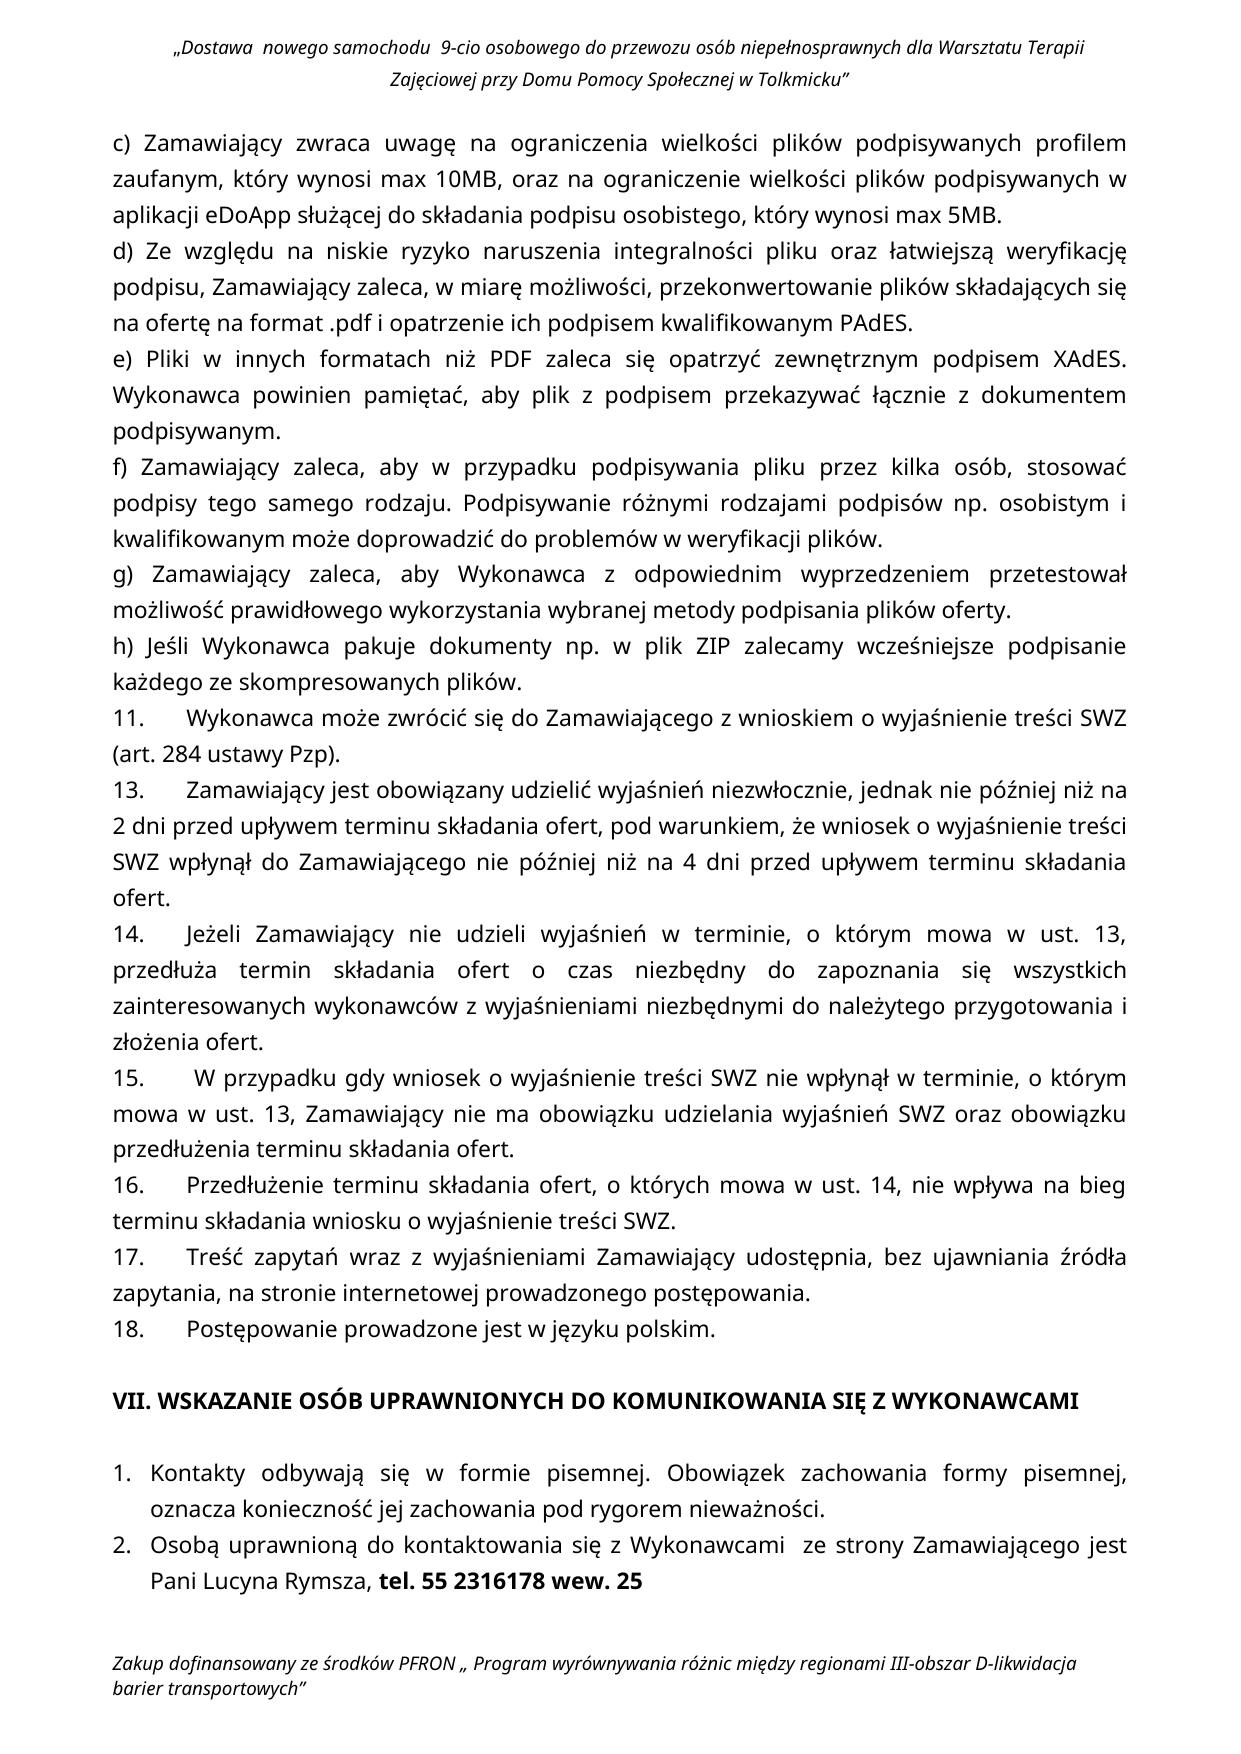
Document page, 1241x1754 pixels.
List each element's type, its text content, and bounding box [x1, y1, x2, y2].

text d) Ze względu na niskie ryzyko naruszenia integralności pliku oraz łatwiejszą weryfikację podpisu, Zamawiający zaleca, w miarę możliwości, przekonwertowanie plików składających się na ofertę na format .pdf i opatrzenie ich podpisem kwalifikowanym PAdES. [112, 235, 1128, 338]
text e) Pliki w innych formatach niż PDF zaleca się opatrzyć zewnętrznym podpisem XAdES. Wykonawca powinien pamiętać, aby plik z podpisem przekazywać łącznie z dokumentem podpisywanym. [112, 343, 1128, 446]
text 11. Wykonawca może zwrócić się do Zamawiającego z wnioskiem o wyjaśnienie treści SWZ (art. 284 ustawy Pzp). [112, 702, 1128, 769]
text f) Zamawiający zaleca, aby w przypadku podpisywania pliku przez kilka osób, stosować podpisy tego samego rodzaju. Podpisywanie różnymi rodzajami podpisów np. osobistym i kwalifikowanym może doprowadzić do problemów w weryfikacji plików. [112, 451, 1128, 554]
text c) Zamawiający zwraca uwagę na ograniczenia wielkości plików podpisywanych profilem zaufanym, który wynosi max 10MB, oraz na ograniczenie wielkości plików podpisywanych w aplikacji eDoApp służącej do składania podpisu osobistego, który wynosi max 5MB. [112, 127, 1128, 230]
text 18. Postępowanie prowadzone jest w języku polskim. [112, 1313, 1128, 1344]
text VII. WSKAZANIE OSÓB UPRAWNIONYCH DO KOMUNIKOWANIA SIĘ Z WYKONAWCAMI [112, 1385, 1128, 1416]
list Osobą uprawnioną do kontaktowania się z Wykonawcami ze strony Zamawiającego jest Pani Lucyna Rymsza, tel. 55 2316178 wew. 25 [112, 1529, 1128, 1596]
text 15. W przypadku gdy wniosek o wyjaśnienie treści SWZ nie wpłynął w terminie, o którym mowa w ust. 13, Zamawiający nie ma obowiązku udzielania wyjaśnień SWZ oraz obowiązku przedłużenia terminu składania ofert. [112, 1062, 1128, 1165]
text 13. Zamawiający jest obowiązany udzielić wyjaśnień niezwłocznie, jednak nie później niż na 2 dni przed upływem terminu składania ofert, pod warunkiem, że wniosek o wyjaśnienie treści SWZ wpłynął do Zamawiającego nie później niż na 4 dni przed upływem terminu składania ofert. [112, 774, 1128, 913]
list Kontakty odbywają się w formie pisemnej. Obowiązek zachowania formy pisemnej, oznacza konieczność jej zachowania pod rygorem nieważności. [112, 1457, 1128, 1524]
text h) Jeśli Wykonawca pakuje dokumenty np. w plik ZIP zalecamy wcześniejsze podpisanie każdego ze skompresowanych plików. [112, 630, 1128, 697]
text g) Zamawiający zaleca, aby Wykonawca z odpowiednim wyprzedzeniem przetestował możliwość prawidłowego wykorzystania wybranej metody podpisania plików oferty. [112, 558, 1128, 626]
text 14. Jeżeli Zamawiający nie udzieli wyjaśnień w terminie, o którym mowa w ust. 13, przedłuża termin składania ofert o czas niezbędny do zapoznania się wszystkich zainteresowanych wykonawców z wyjaśnieniami niezbędnymi do należytego przygotowania i złożenia ofert. [112, 918, 1128, 1057]
text 16. Przedłużenie terminu składania ofert, o których mowa w ust. 14, nie wpływa na bieg terminu składania wniosku o wyjaśnienie treści SWZ. [112, 1169, 1128, 1237]
text 17. Treść zapytań wraz z wyjaśnieniami Zamawiający udostępnia, bez ujawniania źródła zapytania, na stronie internetowej prowadzonego postępowania. [112, 1241, 1128, 1308]
